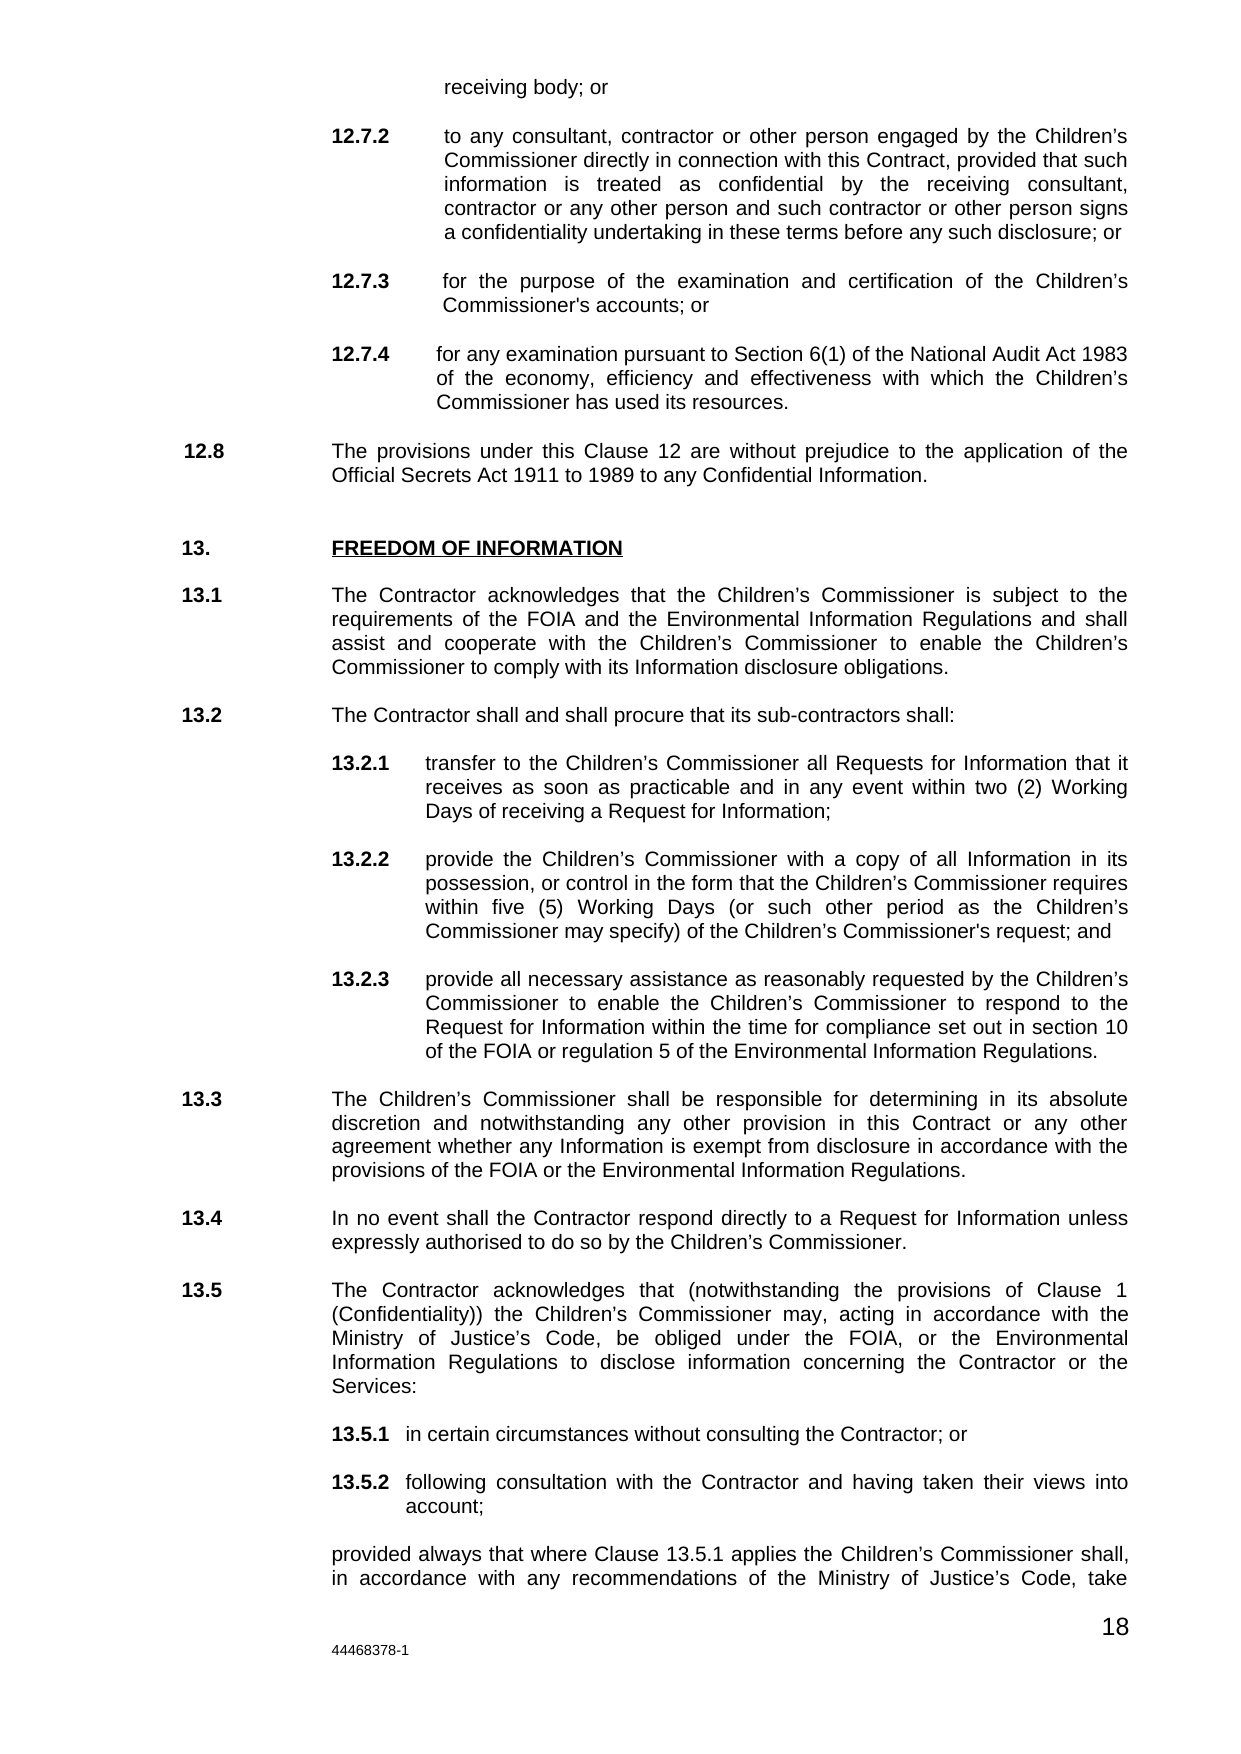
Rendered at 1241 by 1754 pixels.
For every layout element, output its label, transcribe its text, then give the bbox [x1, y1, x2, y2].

text 12.8 The provisions under this Clause 12 are without prejudice to the application of the Official Secrets Act 1911 to 1989 to any Confidential Information. [184, 438, 1129, 486]
text 13.2.2 provide the Children’s Commissioner with a copy of all Information in its possession, or control in the form that the Children’s Commissioner requires within five (5) Working Days (or such other period as the Children’s Commissioner may specify) of the Children’s Commissioner's request; and [331, 847, 1129, 943]
text 13.5 The Contractor acknowledges that (notwithstanding the provisions of Clause 1 (Confidentiality)) the Children’s Commissioner may, acting in accordance with the Ministry of Justice’s Code, be obliged under the FOIA, or the Environmental Information Regulations to disclose information concerning the Contractor or the Services: [181, 1278, 1129, 1398]
text 13.5.2 following consultation with the Contractor and having taken their views into account; [331, 1470, 1129, 1518]
text 13.2.1 transfer to the Children’s Commissioner all Requests for Information that it receives as soon as practicable and in any event within two (2) Working Days of receiving a Request for Information; [331, 751, 1129, 823]
text 13.4 In no event shall the Contractor respond directly to a Request for Information unless expressly authorised to do so by the Children’s Commissioner. [181, 1206, 1129, 1254]
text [331, 1542, 1129, 1589]
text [331, 75, 1129, 99]
subtitle 12.7.3 for the purpose of the examination and certification of the Children’s Commissioner's accounts; or [331, 269, 1129, 317]
text 13.3 The Children’s Commissioner shall be responsible for determining in its absolute discretion and notwithstanding any other provision in this Contract or any other agreement whether any Information is exempt from disclosure in accordance with the provisions of the FOIA or the Environmental Information Regulations. [181, 1086, 1129, 1182]
text 13.5.1 in certain circumstances without consulting the Contractor; or [331, 1422, 1129, 1446]
text 13. FREEDOM OF INFORMATION [181, 535, 1129, 559]
text 12.7.2 to any consultant, contractor or other person engaged by the Children’s Commissioner directly in connection with this Contract, provided that such information is treated as confidential by the receiving consultant, contractor or any other person and such contractor or other person signs a confidentiality undertaking in these terms before any such disclosure; or [331, 124, 1129, 244]
text 13.2 The Contractor shall and shall procure that its sub-contractors shall: [181, 703, 1129, 727]
text 13.1 The Contractor acknowledges that the Children’s Commissioner is subject to the requirements of the FOIA and the Environmental Information Regulations and shall assist and cooperate with the Children’s Commissioner to enable the Children’s Commissioner to comply with its Information disclosure obligations. [181, 583, 1129, 679]
text 13.2.3 provide all necessary assistance as reasonably requested by the Children’s Commissioner to enable the Children’s Commissioner to respond to the Request for Information within the time for compliance set out in section 10 of the FOIA or regulation 5 of the Environmental Information Regulations. [331, 967, 1129, 1062]
subtitle 12.7.4 for any examination pursuant to Section 6(1) of the National Audit Act 1983 of the economy, efficiency and effectiveness with which the Children’s Commissioner has used its resources. [331, 342, 1129, 413]
